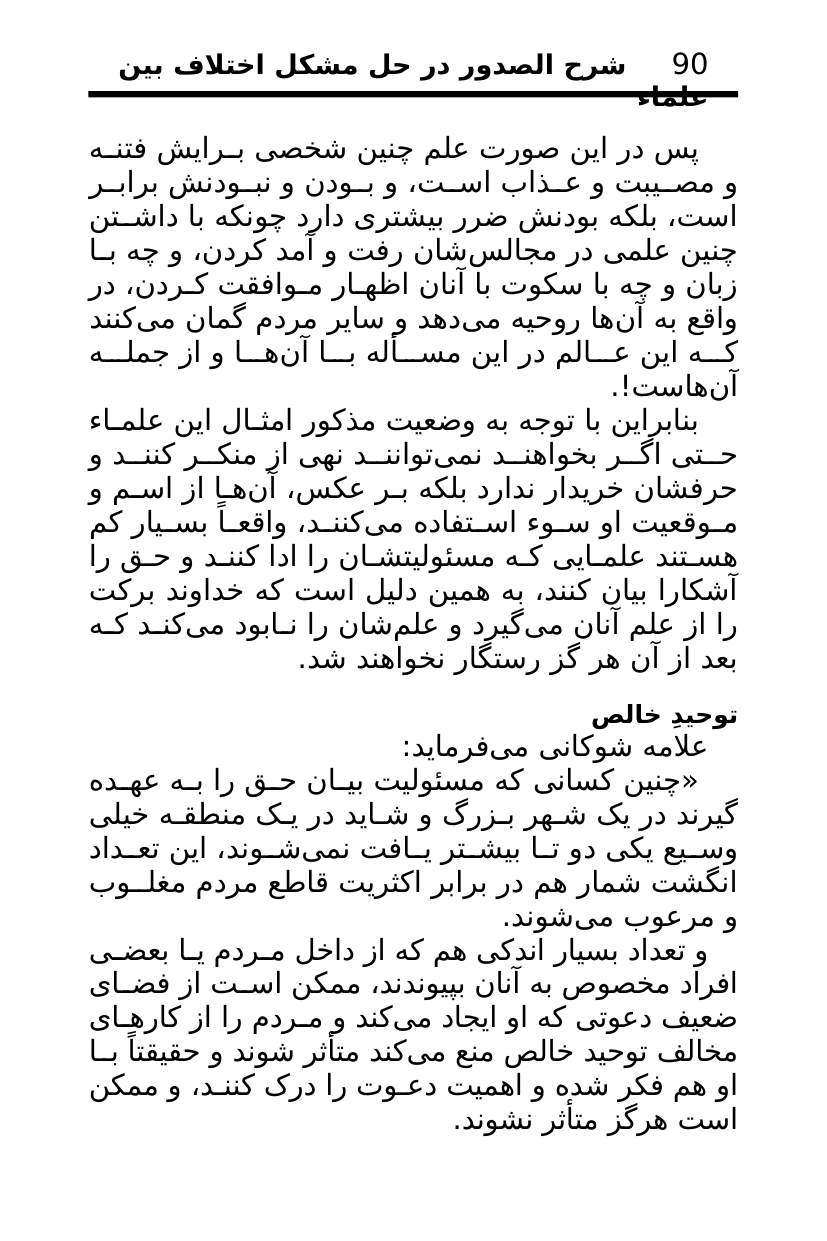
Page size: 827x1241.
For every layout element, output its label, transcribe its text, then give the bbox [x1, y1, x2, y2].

text «چنین کسانی که مسئولیت بیان حق را به عهده گیرند در یک شهر بزرگ و شاید در یک منطقه خیلی وسیع یکی دو تا بیشتر یافت نمی‌شوند، این تعداد انگشت شمار هم در برابر اکثریت قاطع مردم مغلوب و مرعوب می‌‌شوند. [89, 763, 738, 933]
text بنابراین با توجه به وضعیت مذکور امثال این علماء حتی اگر بخواهند نمی‌توانند نهی از منکر کنند و حرفشان خریدار ندارد بلکه بر عکس، آن‌ها از اسم و موقعیت او سوء استفاده می‌‌کنند، واقعاً بسیار کم هستند علمایی که مسئولیتشان را ادا کنند و حق را آشکارا بیان کنند، به همین دلیل است که خداوند برکت را از علم آنان می‌‌گیرد و علم‌شان را نابود می‌کند که بعد از آن هر گز رستگار نخواهند شد. [89, 403, 738, 675]
text و تعداد بسیار اندکی هم که از داخل مردم یا بعضی افراد مخصوص به آنان بپیوندند، ممکن است از فضای ضعیف دعوتی که او ایجاد می‌کند و مردم را از کارهای مخالف توحید خالص منع می‌‌کند متأثر شوند و حقیقتاً با او هم فکر شده و اهمیت دعوت را درک کنند، و ممکن است هرگز متأثر نشوند. [89, 933, 738, 1137]
text علامه شوکانی می‌‌فرماید: [89, 729, 738, 763]
text توحیدِ خالص [89, 700, 738, 729]
text پس در این صورت علم چنین شخصی برایش فتنه و مصیبت و عذاب است، و بودن و نبودنش برابر است، بلکه بودنش ضرر بیشتری دارد چونکه با داشتن چنین علمی در مجالس‌شان رفت و آمد کردن، و چه با زبان و چه با سکوت با آنان اظهار موافقت کردن، در واقع به آن‌ها روحیه می‌دهد و سایر مردم گمان می‌‌کنند که این عالم در این مسأله با آن‌ها و از جمله آن‌هاست!. [89, 132, 738, 403]
